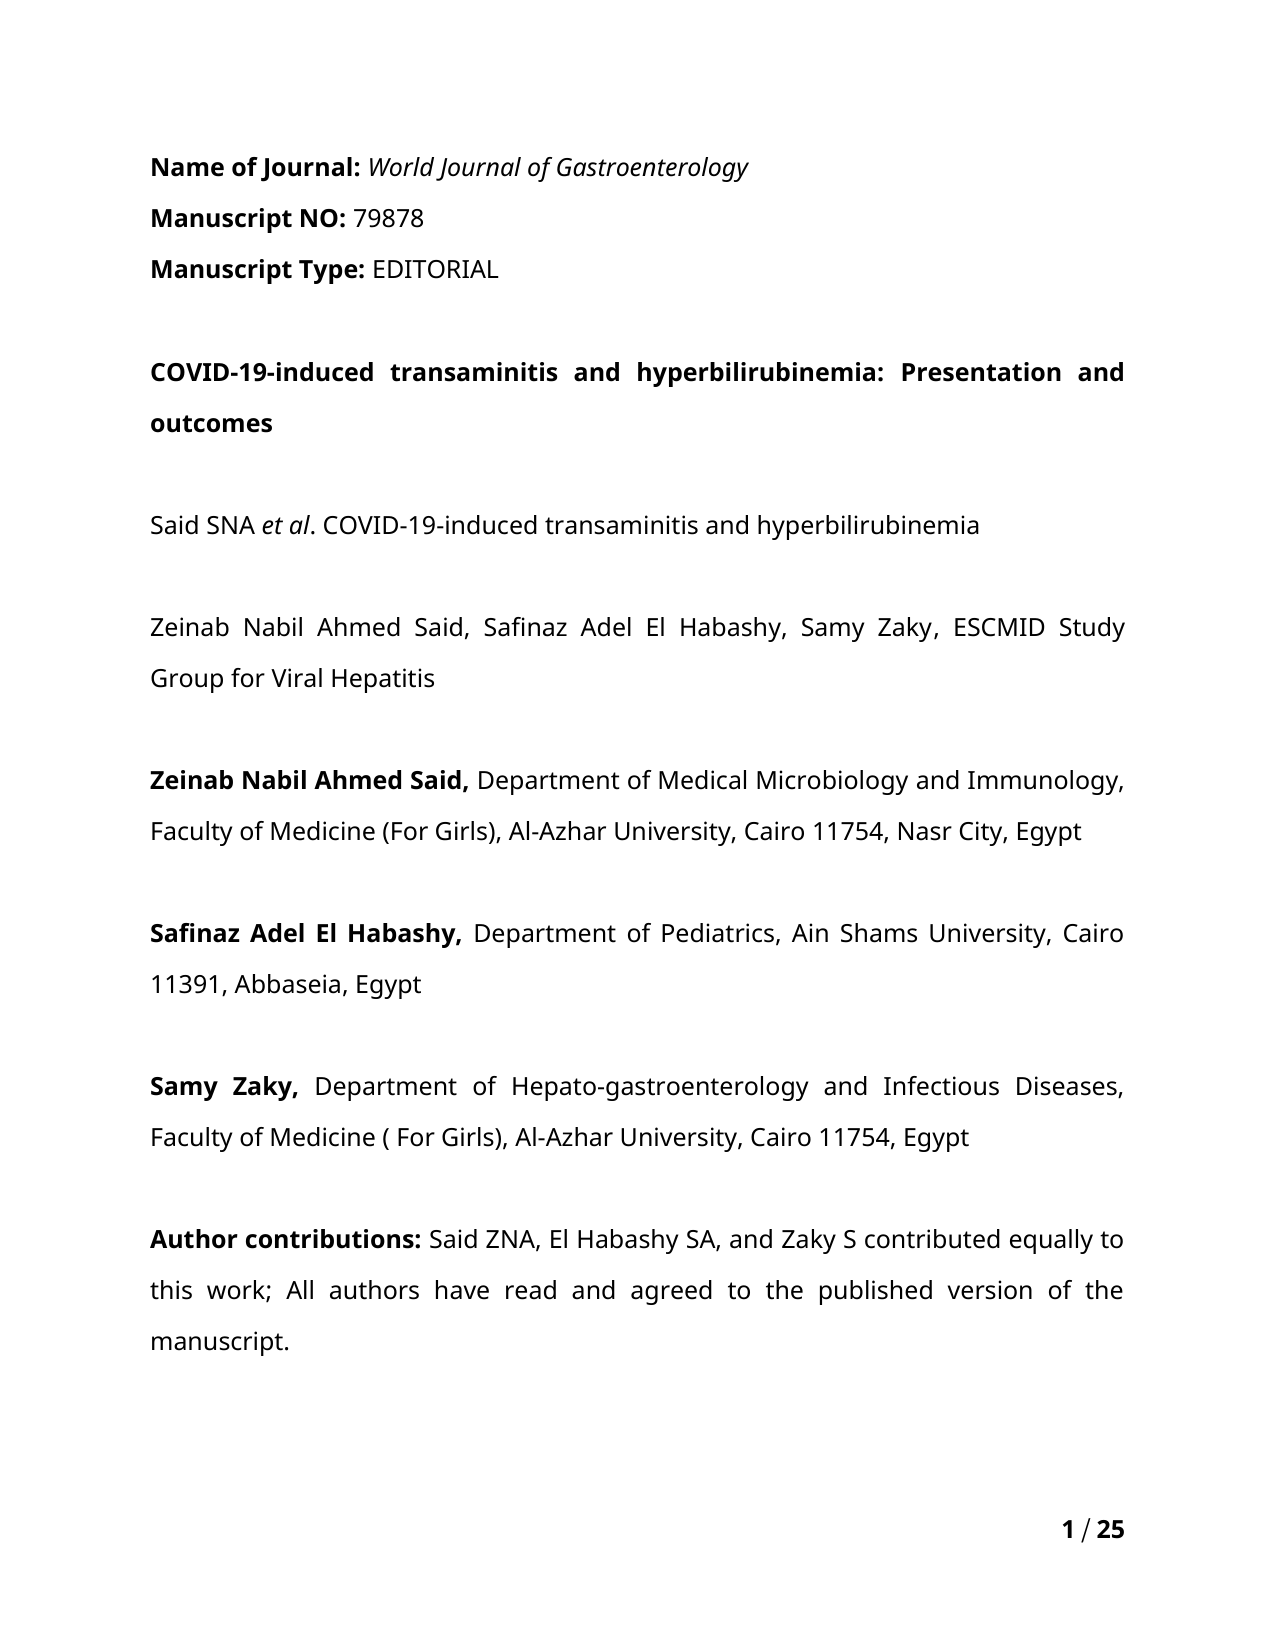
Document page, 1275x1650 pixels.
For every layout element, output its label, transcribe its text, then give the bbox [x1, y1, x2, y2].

text Name of Journal: World Journal of Gastroenterology [150, 150, 1125, 184]
text Zeinab Nabil Ahmed Said, Safinaz Adel El Habashy, Samy Zaky, ESCMID Study Group for Viral Hepatitis [150, 609, 1125, 694]
text COVID-19-induced transaminitis and hyperbilirubinemia: Presentation and outcomes [150, 354, 1125, 439]
text Said SNA et al. COVID-19-induced transaminitis and hyperbilirubinemia [150, 507, 1125, 541]
text Safinaz Adel El Habashy, Department of Pediatrics, Ain Shams University, Cairo 11391, Abbaseia, Egypt [150, 916, 1125, 1001]
text Samy Zaky, Department of Hepato-gastroenterology and Infectious Diseases, Faculty of Medicine ( For Girls), Al-Azhar University, Cairo 11754, Egypt [150, 1069, 1125, 1154]
text Manuscript Type: EDITORIAL [150, 252, 1125, 286]
text Zeinab Nabil Ahmed Said, Department of Medical Microbiology and Immunology, Faculty of Medicine (For Girls), Al-Azhar University, Cairo 11754, Nasr City, Egypt [150, 762, 1125, 848]
text Author contributions: Said ZNA, El Habashy SA, and Zaky S contributed equally to this work; All authors have read and agreed to the published version of the manuscript. [150, 1222, 1125, 1358]
text Manuscript NO: 79878 [150, 201, 1125, 235]
